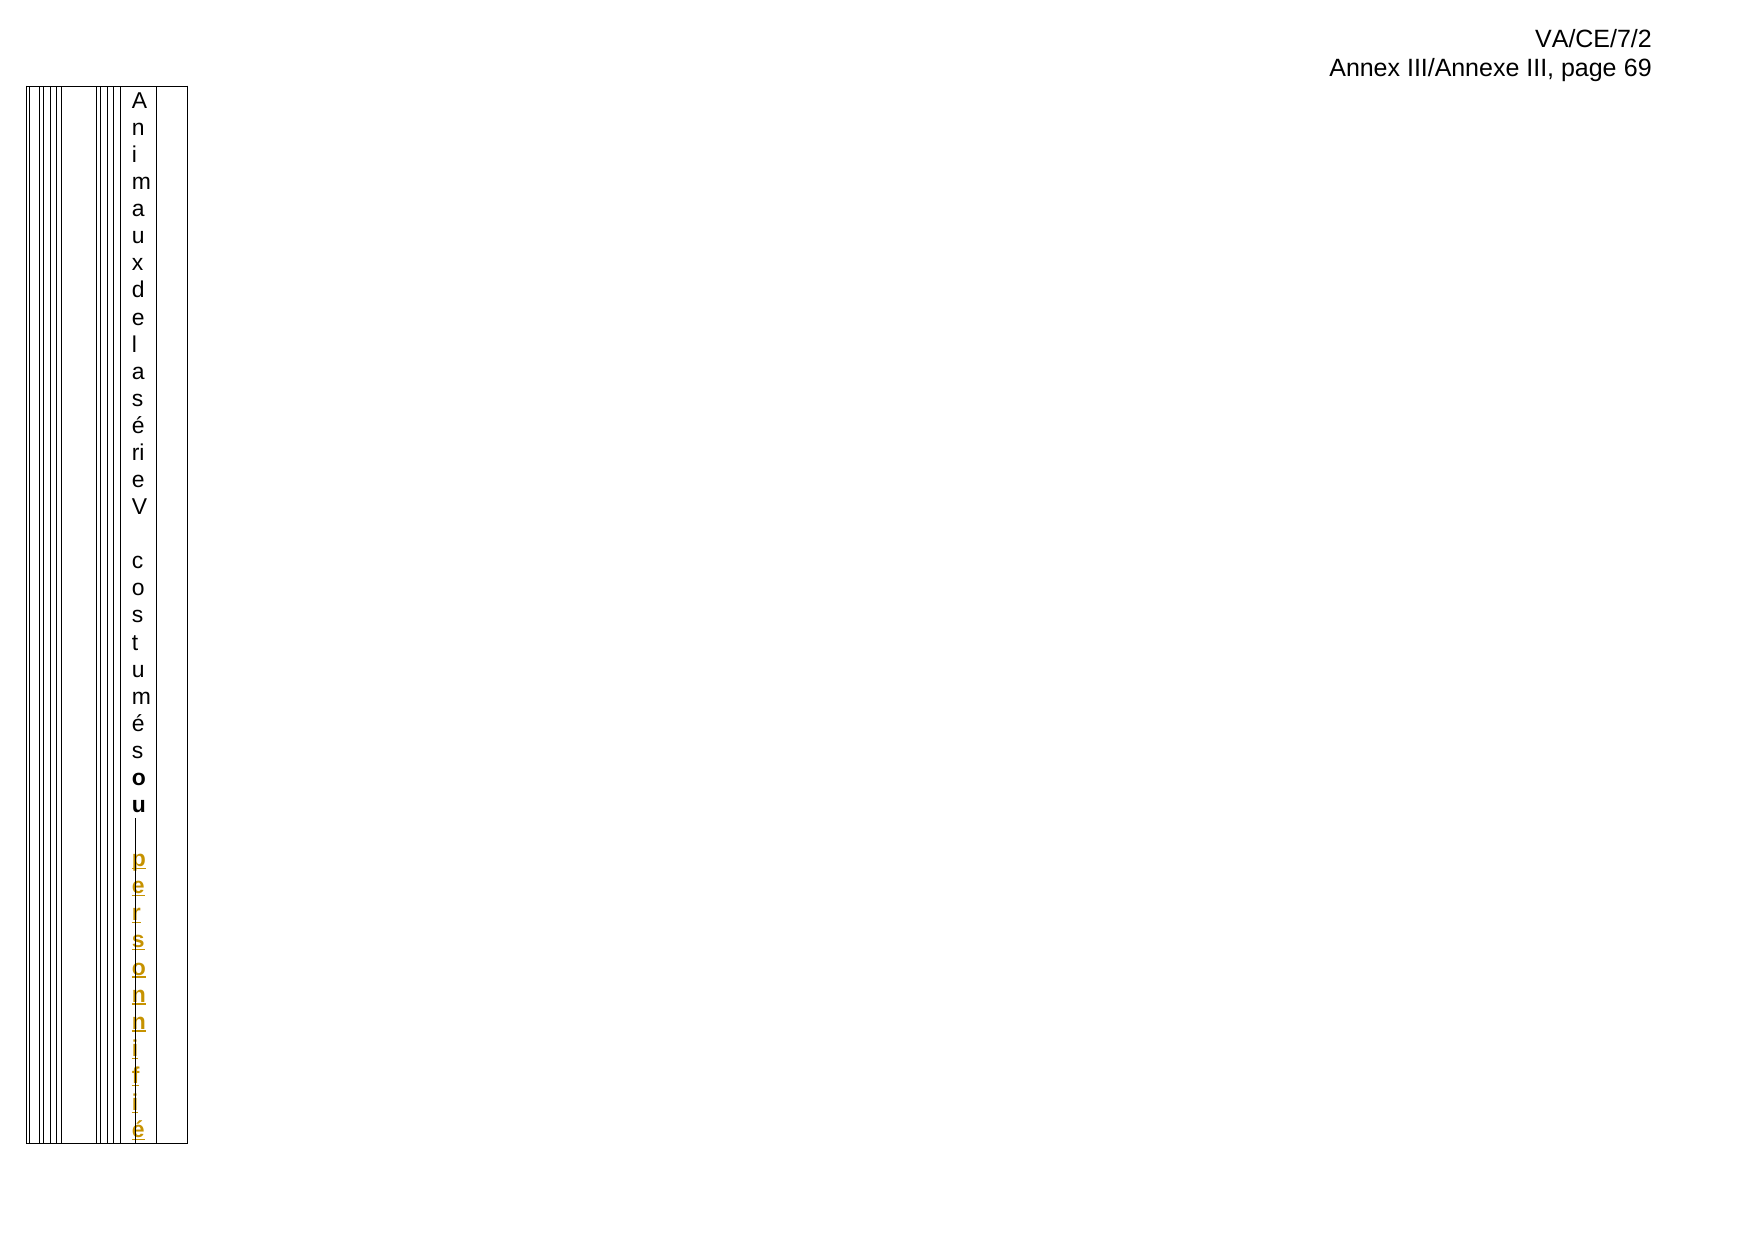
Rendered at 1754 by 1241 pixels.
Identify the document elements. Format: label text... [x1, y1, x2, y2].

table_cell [121, 87, 156, 1143]
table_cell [62, 87, 96, 1143]
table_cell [157, 87, 187, 1143]
